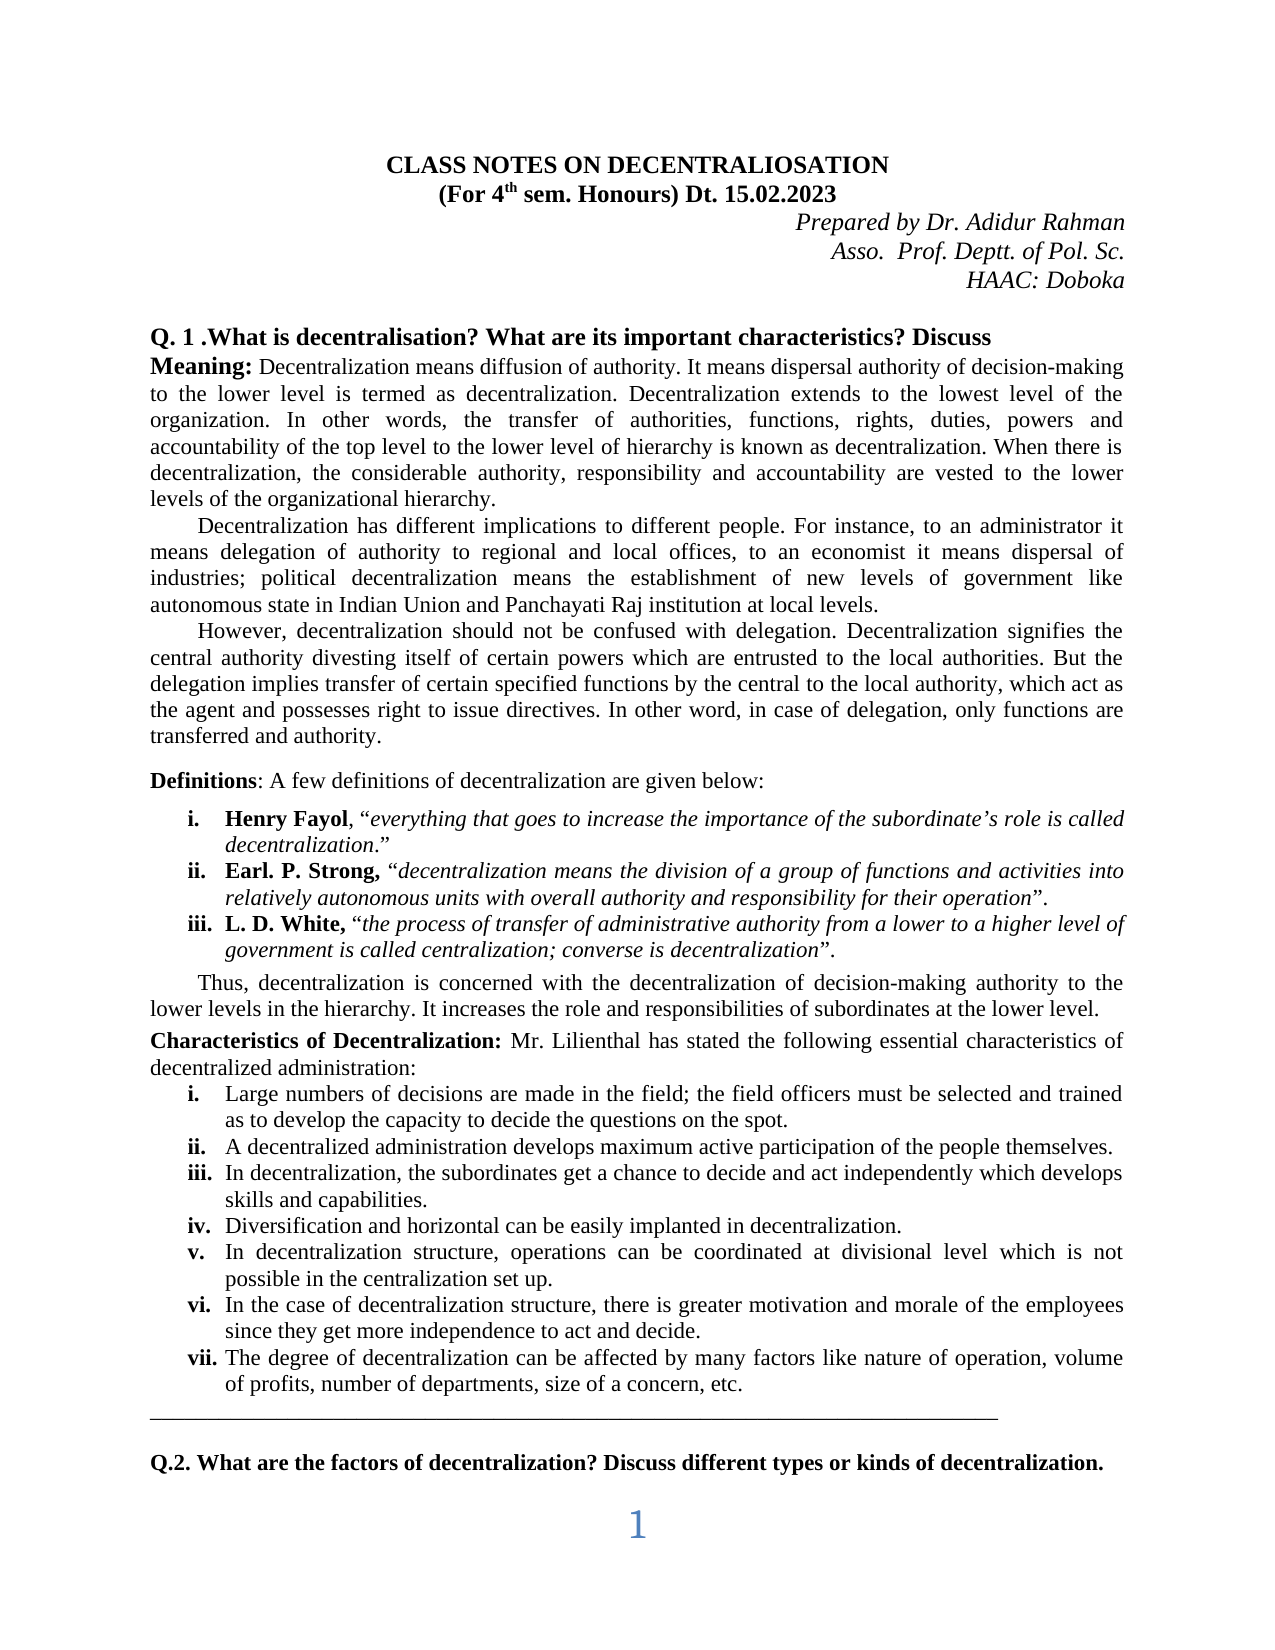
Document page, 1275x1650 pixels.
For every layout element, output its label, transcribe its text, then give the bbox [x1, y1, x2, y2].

list Diversification and horizontal can be easily implanted in decentralization. [187, 1212, 1125, 1238]
text Decentralization has different implications to different people. For instance, to an administrator it means delegation of authority to regional and local offices, to an economist it means dispersal of industries; political decentralization means the establishment of new levels of government like autonomous state in Indian Union and Panchayati Raj institution at local levels. [150, 512, 1125, 617]
text However, decentralization should not be confused with delegation. Decentralization signifies the central authority divesting itself of certain powers which are entrusted to the local authorities. But the delegation implies transfer of certain specified functions by the central to the local authority, which act as the agent and possesses right to issue directives. In other word, in case of delegation, only functions are transferred and authority. [150, 617, 1125, 749]
text Asso. Prof. Deptt. of Pol. Sc. [150, 236, 1125, 265]
list The degree of decentralization can be affected by many factors like nature of operation, volume of profits, number of departments, size of a concern, etc. [187, 1344, 1125, 1396]
list In the case of decentralization structure, there is greater motivation and morale of the employees since they get more independence to act and decide. [187, 1291, 1125, 1344]
text Meaning: Decentralization means diffusion of authority. It means dispersal authority of decision-making to the lower level is termed as decentralization. Decentralization extends to the lowest level of the organization. In other words, the transfer of authorities, functions, rights, duties, powers and accountability of the top level to the lower level of hierarchy is known as decentralization. When there is decentralization, the considerable authority, responsibility and accountability are vested to the lower levels of the organizational hierarchy. [150, 351, 1125, 512]
text Definitions: A few definitions of decentralization are given below: [150, 767, 1125, 793]
text Q.2. What are the factors of decentralization? Discuss different types or kinds of decentralization. [150, 1449, 1125, 1476]
list In decentralization, the subordinates get a chance to decide and act independently which develops skills and capabilities. [187, 1159, 1125, 1212]
list L. D. White, “the process of transfer of administrative authority from a lower to a higher level of government is called centralization; converse is decentralization”. [187, 910, 1125, 963]
list Earl. P. Strong, “decentralization means the division of a group of functions and activities into relatively autonomous units with overall authority and responsibility for their operation”. [187, 857, 1125, 910]
text CLASS NOTES ON DECENTRALIOSATION [150, 150, 1125, 179]
text Characteristics of Decentralization: Mr. Lilienthal has stated the following essential characteristics of decentralized administration: [150, 1027, 1125, 1080]
text HAAC: Doboka [150, 265, 1125, 294]
list Henry Fayol, “everything that goes to increase the importance of the subordinate’s role is called decentralization.” [187, 805, 1125, 857]
text (For 4th sem. Honours) Dt. 15.02.2023 [150, 179, 1125, 207]
text __________________________________________________________________________ [150, 1396, 1125, 1423]
text Prepared by Dr. Adidur Rahman [150, 207, 1125, 236]
list In decentralization structure, operations can be coordinated at divisional level which is not possible in the centralization set up. [187, 1238, 1125, 1291]
text Thus, decentralization is concerned with the decentralization of decision-making authority to the lower levels in the hierarchy. It increases the role and responsibilities of subordinates at the lower level. [150, 969, 1125, 1022]
list Large numbers of decisions are made in the field; the field officers must be selected and trained as to develop the capacity to decide the questions on the spot. [187, 1080, 1125, 1133]
text Q. 1 .What is decentralisation? What are its important characteristics? Discuss [150, 322, 1125, 351]
list A decentralized administration develops maximum active participation of the people themselves. [187, 1133, 1125, 1159]
